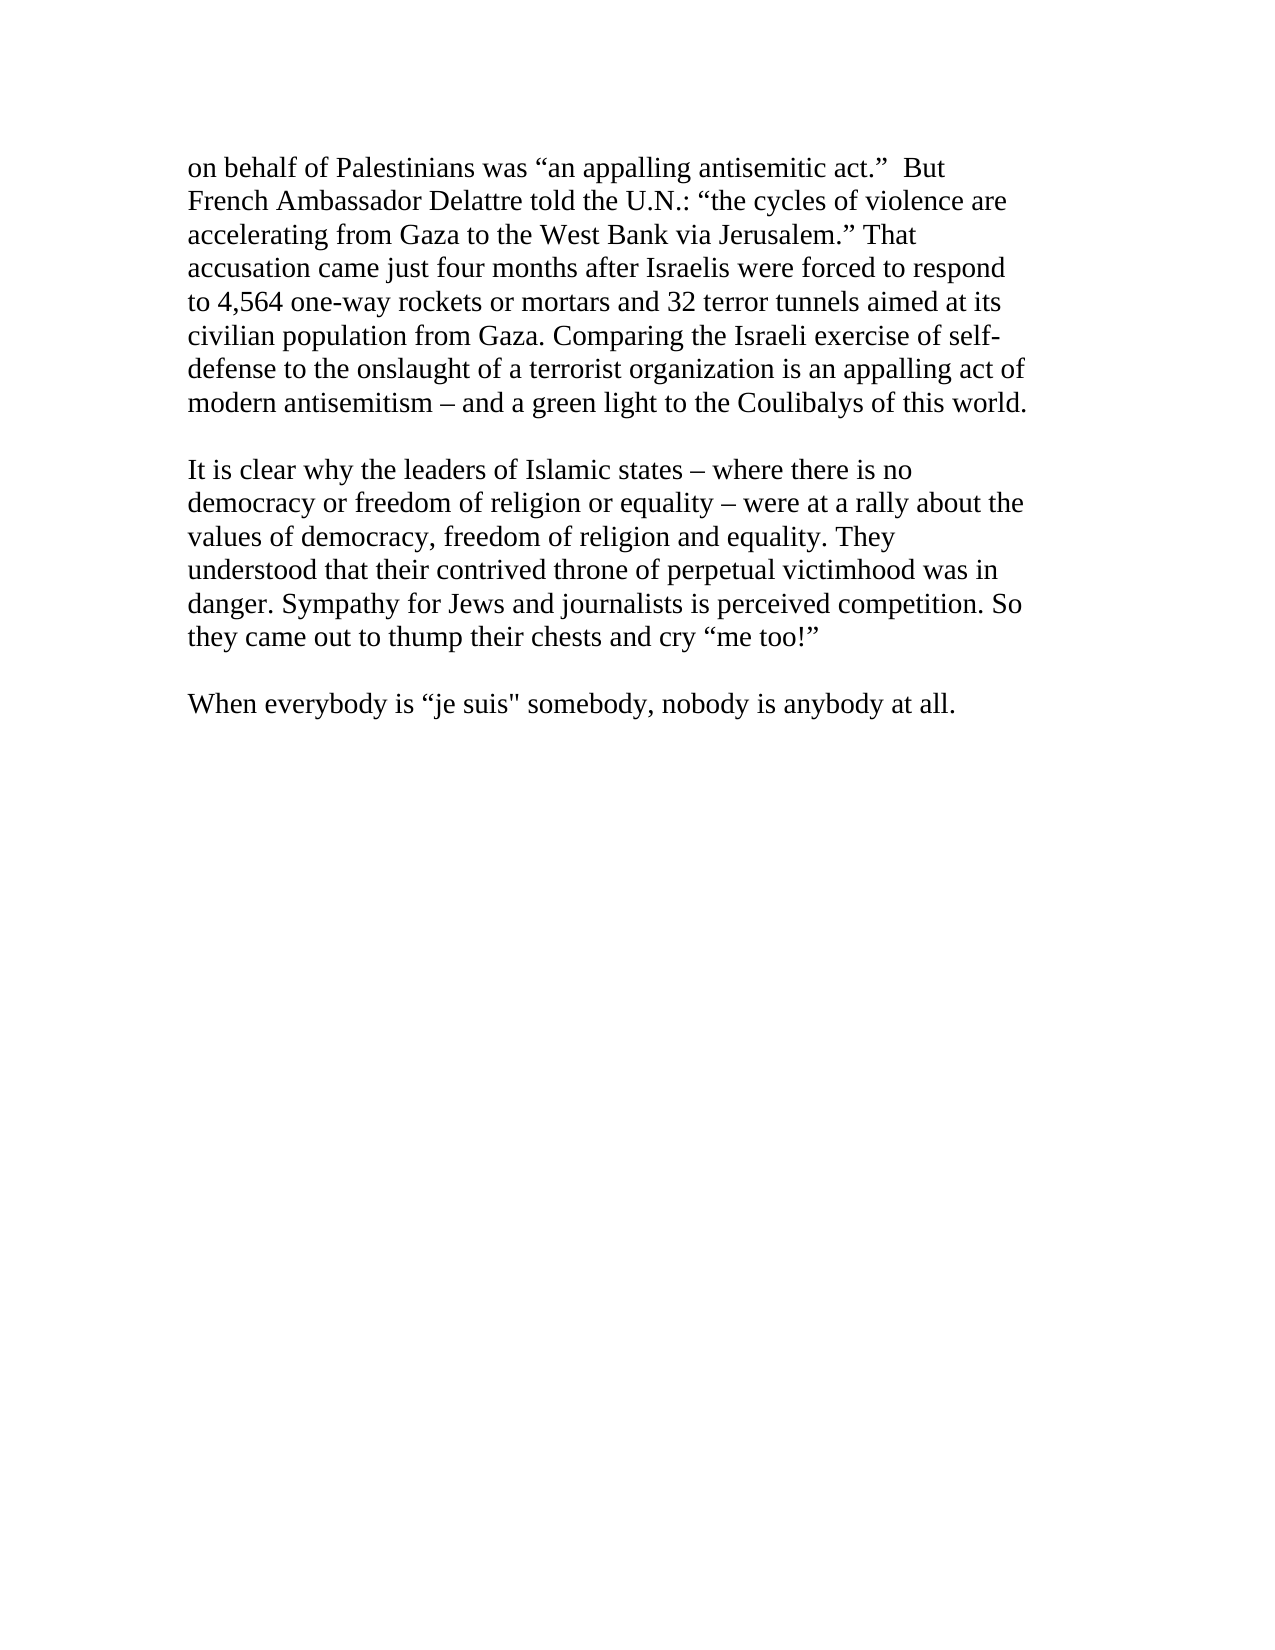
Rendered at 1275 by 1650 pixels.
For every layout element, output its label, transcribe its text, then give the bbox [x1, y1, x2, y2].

text When everybody is “je suis" somebody, nobody is anybody at all. [187, 687, 1031, 720]
text It is clear why the leaders of Islamic states – where there is no democracy or freedom of religion or equality – were at a rally about the values of democracy, freedom of religion and equality. They understood that their contrived throne of perpetual victimhood was in danger. Sympathy for Jews and journalists is perceived competition. So they came out to thump their chests and cry “me too!” [187, 452, 1031, 653]
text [187, 150, 1031, 418]
